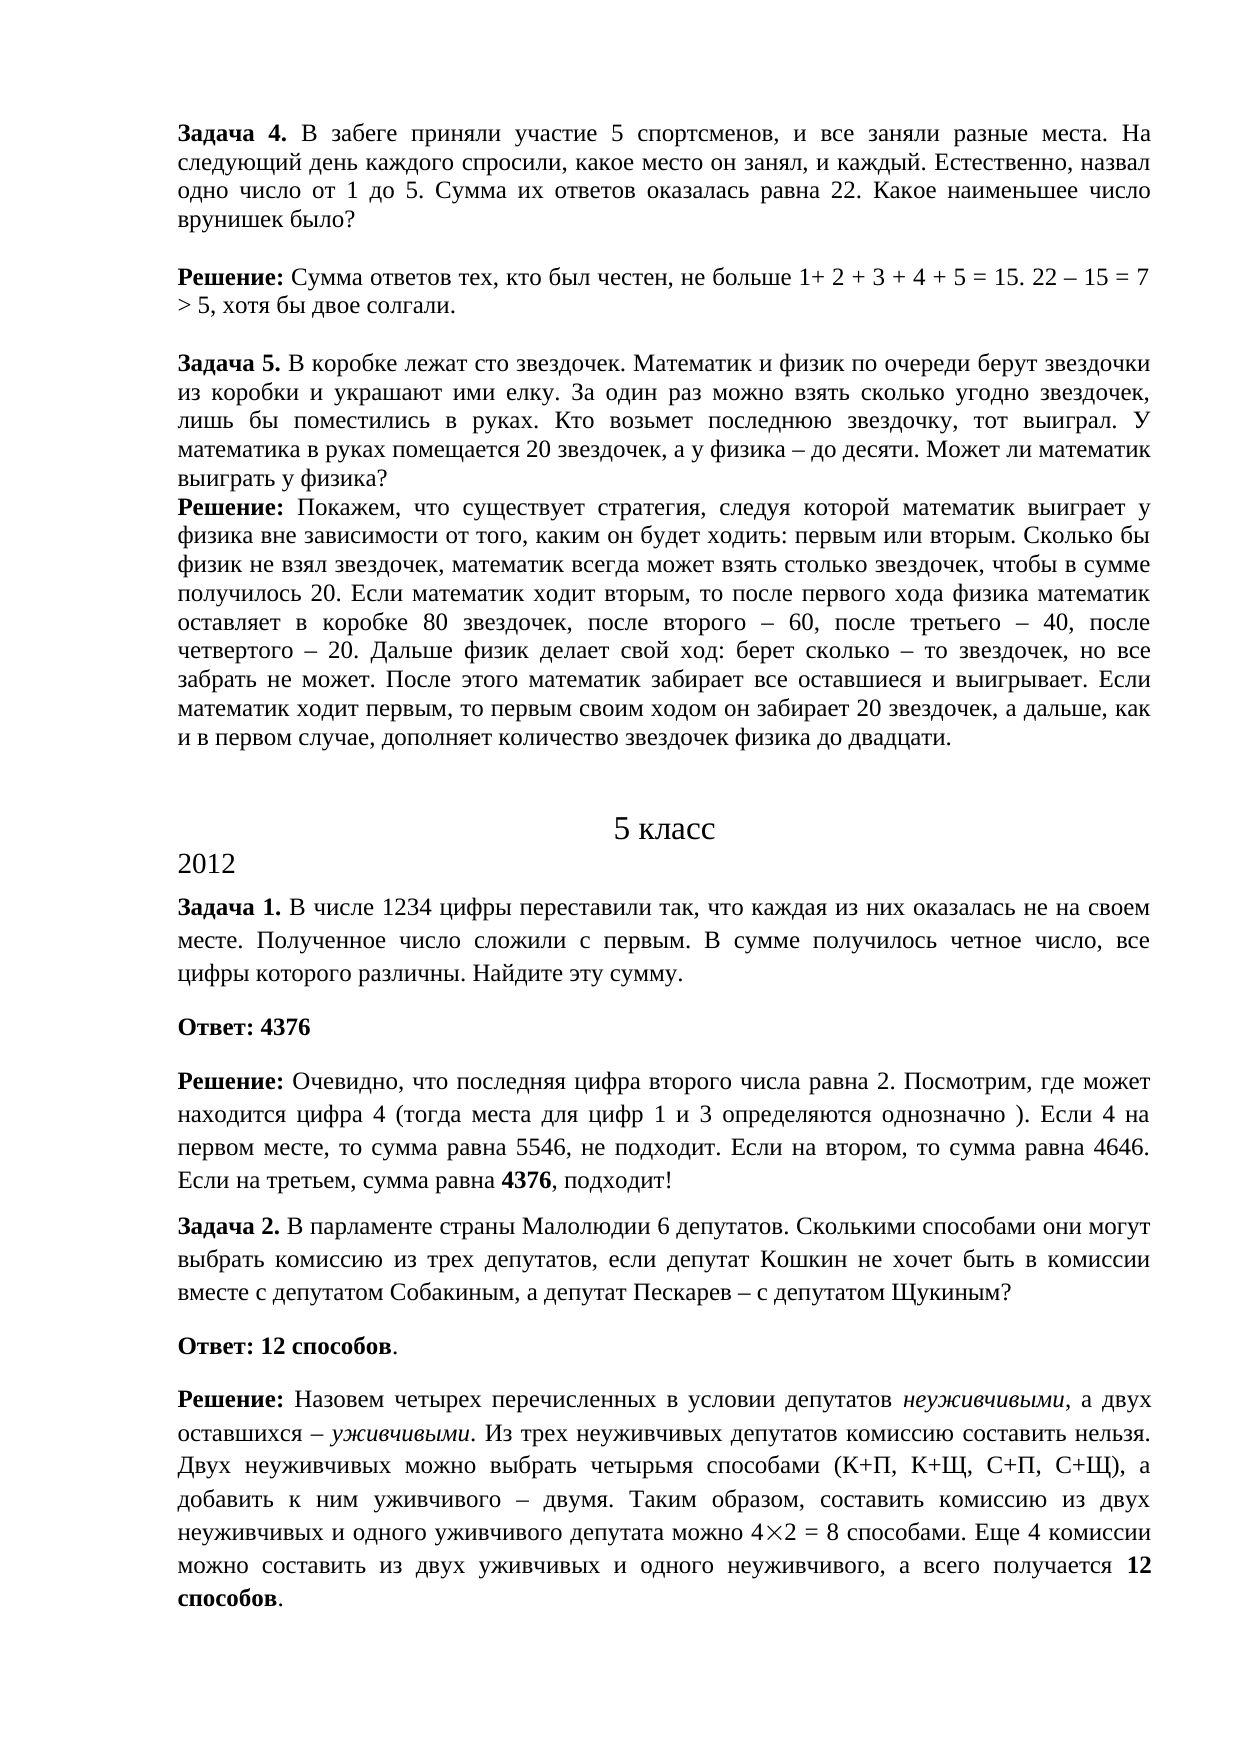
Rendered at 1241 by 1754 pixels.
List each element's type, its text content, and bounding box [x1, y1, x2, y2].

text 2012 [177, 846, 1152, 880]
text Задача 1. В числе 1234 цифры переставили так, что каждая из них оказалась не на своем месте. Полученное число сложили с первым. В сумме получилось четное число, все цифры которого различны. Найдите эту сумму. [177, 892, 1152, 987]
text Задача 5. В коробке лежат сто звездочек. Математик и физик по очереди берут звездочки из коробки и украшают ими елку. За один раз можно взять сколько угодно звездочек, лишь бы поместились в руках. Кто возьмет последнюю звездочку, тот выиграл. У математика в руках помещается 20 звездочек, а у физика – до десяти. Может ли математик выиграть у физика? [177, 348, 1152, 492]
text 5 класс [177, 808, 1152, 846]
text Ответ: 4376 [177, 1012, 1152, 1041]
text Задача 2. В парламенте страны Малолюдии 6 депутатов. Сколькими способами они могут выбрать комиссию из трех депутатов, если депутат Кошкин не хочет быть в комиссии вместе с депутатом Собакиным, а депутат Пескарев – с депутатом Щукиным? [177, 1211, 1152, 1306]
text Ответ: 12 способов. [177, 1331, 1152, 1359]
text Решение: Покажем, что существует стратегия, следуя которой математик выиграет у физика вне зависимости от того, каким он будет ходить: первым или вторым. Сколько бы физик не взял звездочек, математик всегда может взять столько звездочек, чтобы в сумме получилось 20. Если математик ходит вторым, то после первого хода физика математик оставляет в коробке 80 звездочек, после второго – 60, после третьего – 40, после четвертого – 20. Дальше физик делает свой ход: берет сколько – то звездочек, но все забрать не может. После этого математик забирает все оставшиеся и выигрывает. Если математик ходит первым, то первым своим ходом он забирает 20 звездочек, а дальше, как и в первом случае, дополняет количество звездочек физика до двадцати. [177, 492, 1152, 751]
text Решение: Сумма ответов тех, кто был честен, не больше 1+ 2 + 3 + 4 + 5 = 15. 22 – 15 = 7 > 5, хотя бы двое солгали. [177, 262, 1152, 319]
text Решение: Очевидно, что последняя цифра второго числа равна 2. Посмотрим, где может находится цифра 4 (тогда места для цифр 1 и 3 определяются однозначно ). Если 4 на первом месте, то сумма равна 5546, не подходит. Если на втором, то сумма равна 4646. Если на третьем, сумма равна 4376, подходит! [177, 1066, 1152, 1194]
text Решение: Назовем четырех перечисленных в условии депутатов неуживчивыми, а двух оставшихся – уживчивыми. Из трех неуживчивых депутатов комиссию составить нельзя. Двух неуживчивых можно выбрать четырьмя способами (К+П, К+Щ, С+П, С+Щ), а добавить к ним уживчивого – двумя. Таким образом, составить комиссию из двух неуживчивых и одного уживчивого депутата можно 42 = 8 способами. Еще 4 комиссии можно составить из двух уживчивых и одного неуживчивого, а всего получается 12 способов. [177, 1384, 1152, 1611]
text Задача 4. В забеге приняли участие 5 спортсменов, и все заняли разные места. На следующий день каждого спросили, какое место он занял, и каждый. Естественно, назвал одно число от 1 до 5. Сумма их ответов оказалась равна 22. Какое наименьшее число врунишек было? [177, 118, 1152, 233]
